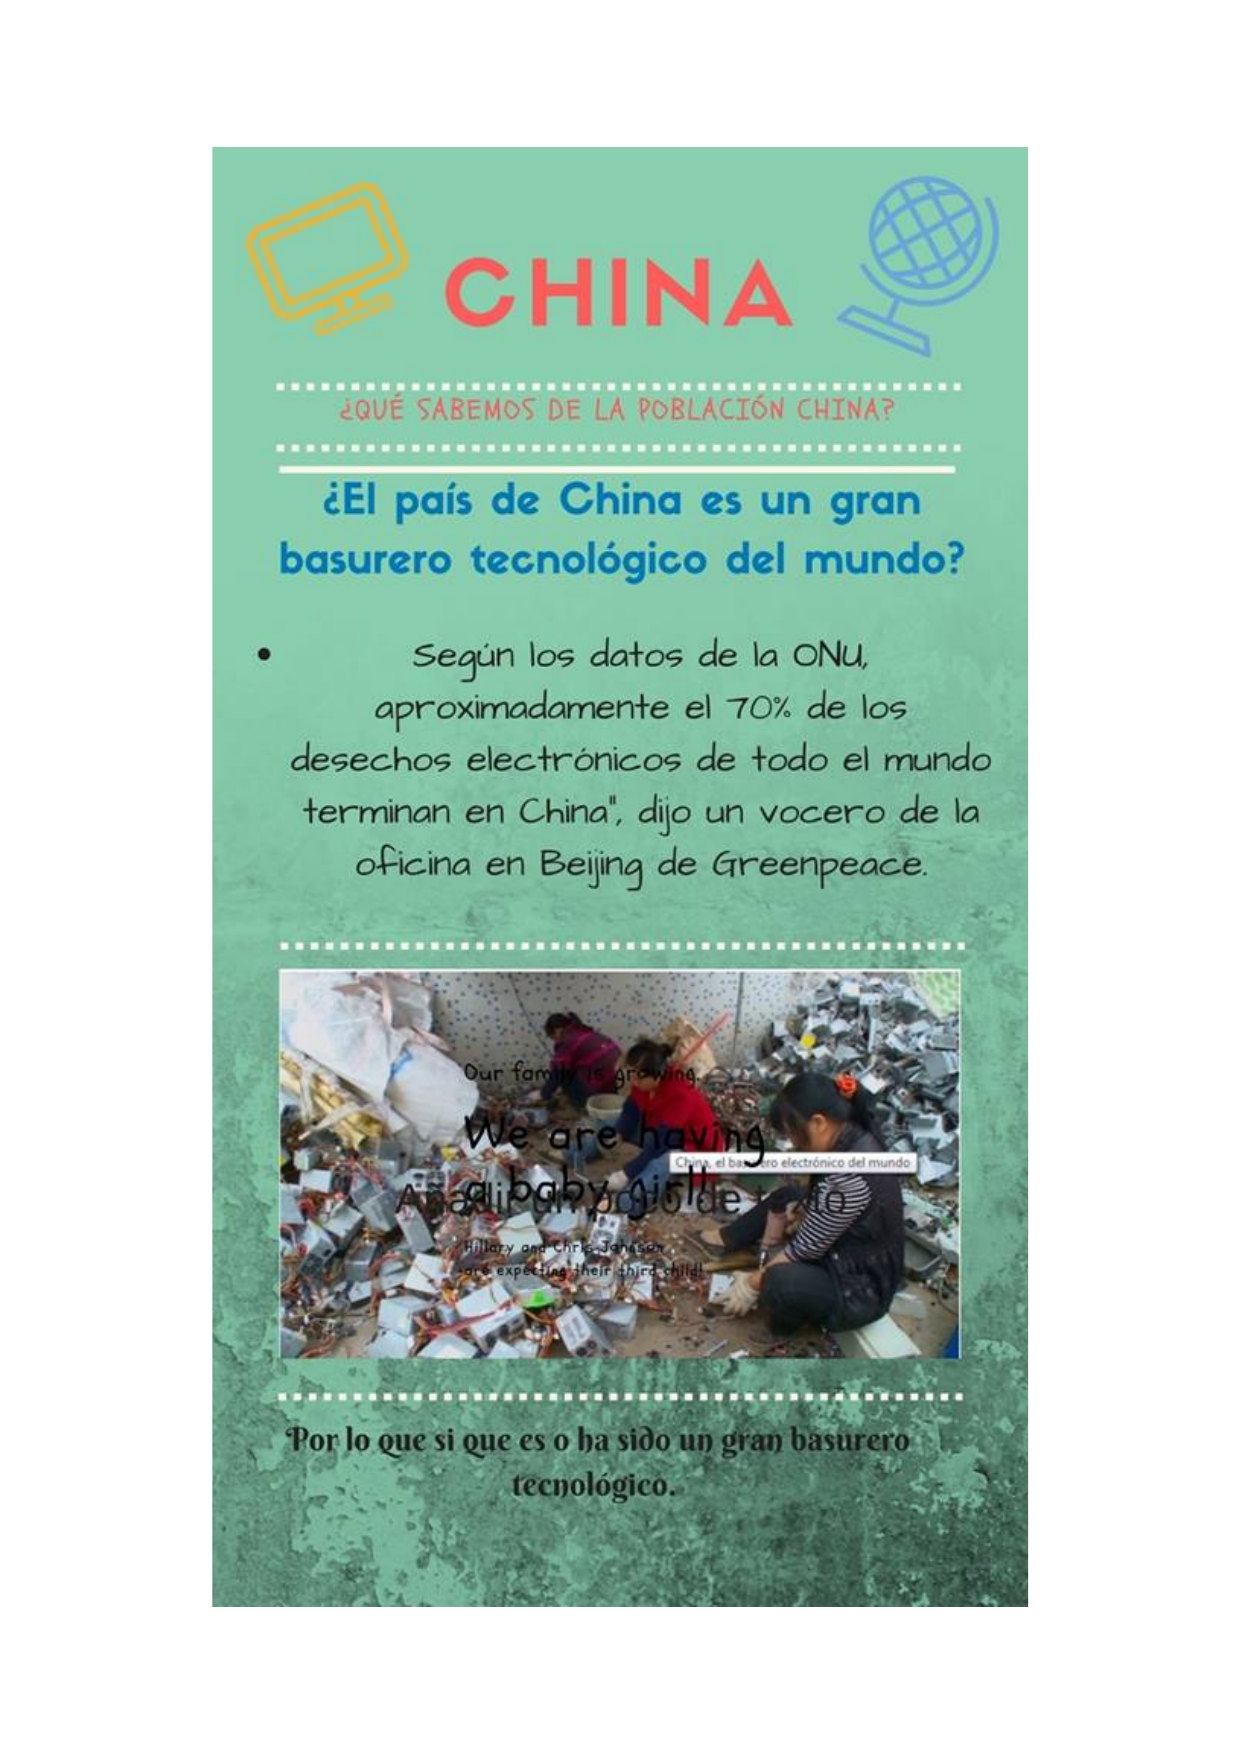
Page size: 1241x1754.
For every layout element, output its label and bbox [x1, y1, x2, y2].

picture [212, 147, 1029, 1607]
